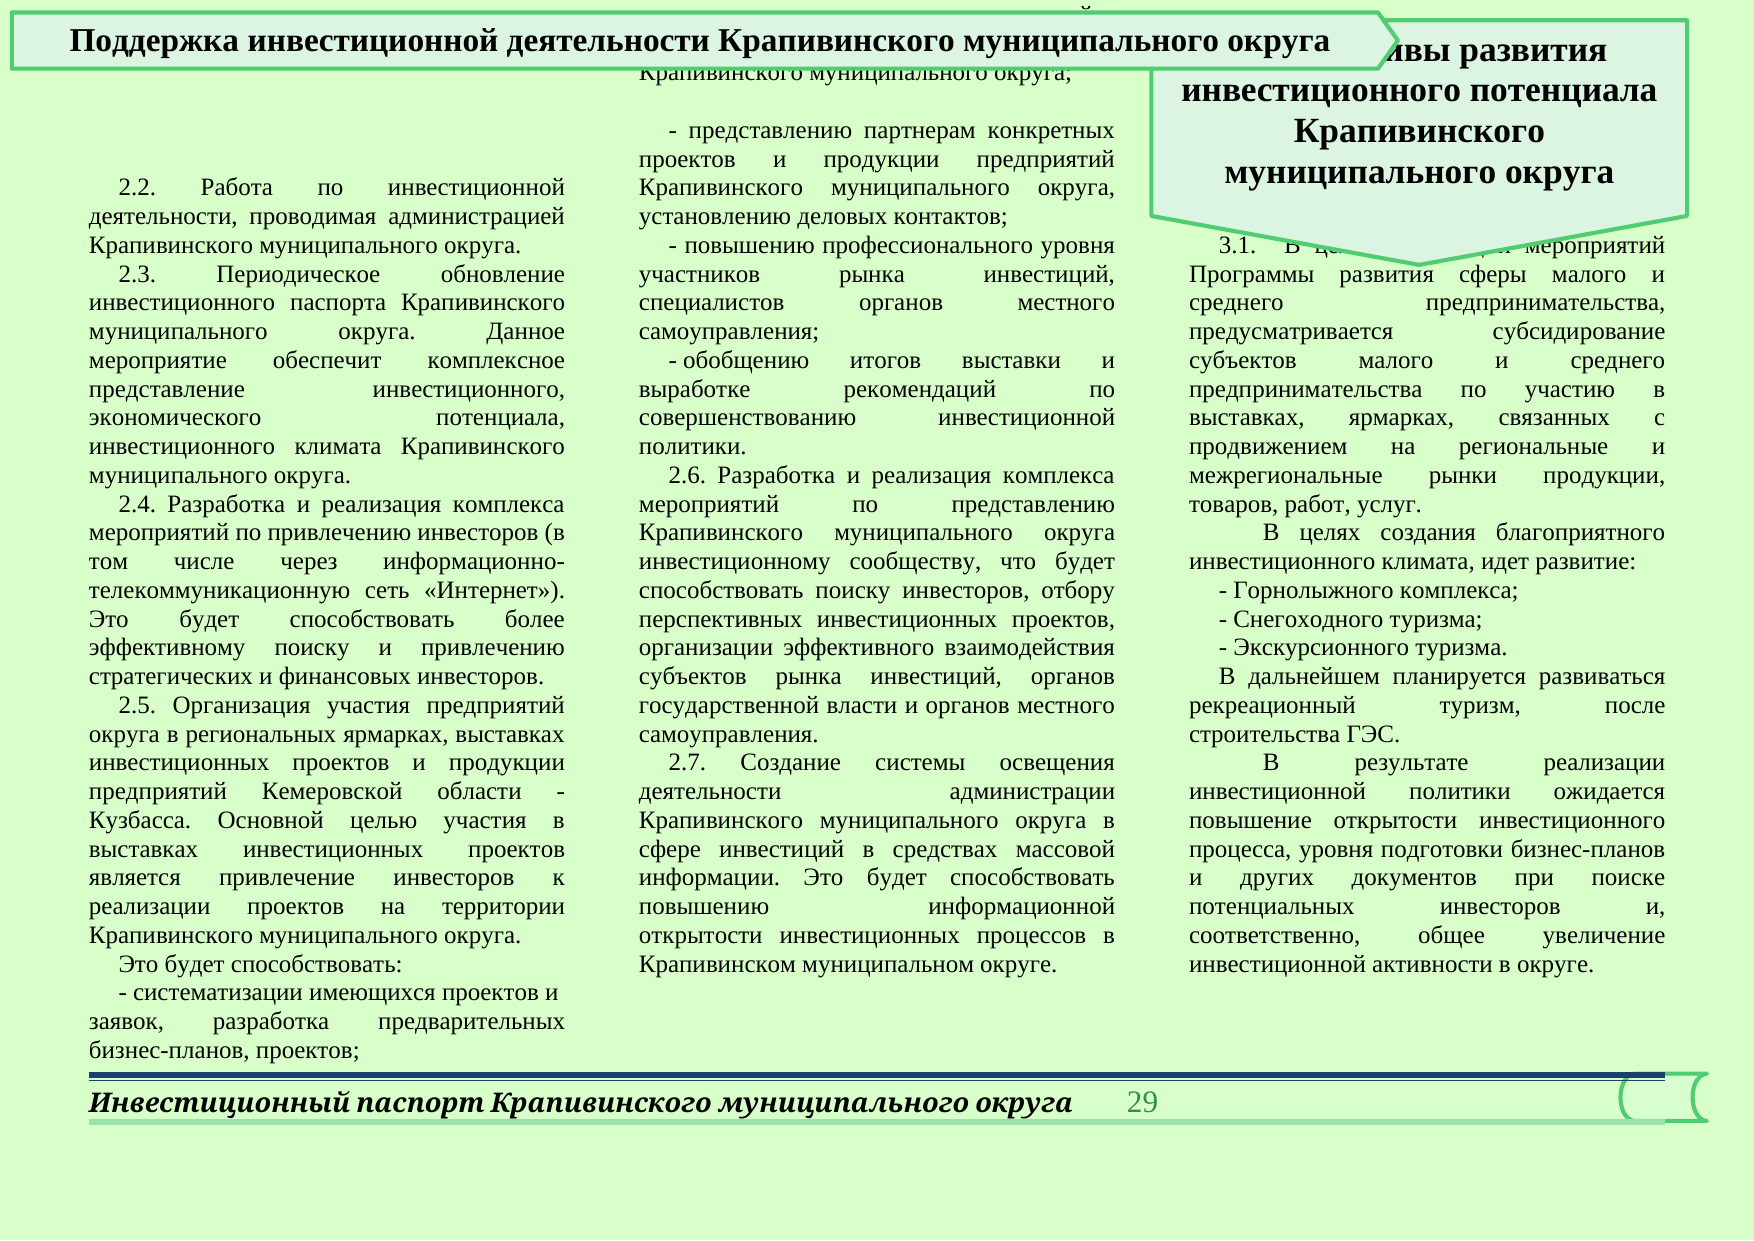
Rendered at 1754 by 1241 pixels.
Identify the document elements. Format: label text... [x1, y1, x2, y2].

text - повышению профессионального уровня участников рынка инвестиций, специалистов органов местного самоуправления; [639, 230, 1115, 345]
text В целях создания благоприятного инвестиционного климата, идет развитие: [1189, 517, 1665, 575]
text 3.1. В целях реализации мероприятий Программы развития сферы малого и среднего предпринимательства, предусматривается субсидирование субъектов малого и среднего предпринимательства по участию в выставках, ярмарках, связанных с продвижением на региональные и межрегиональные рынки продукции, товаров, работ, услуг. [1189, 230, 1665, 517]
text 2.6. Разработка и реализация комплекса мероприятий по представлению Крапивинского муниципального округа инвестиционному сообществу, что будет способствовать поиску инвесторов, отбору перспективных инвестиционных проектов, организации эффективного взаимодействия субъектов рынка инвестиций, органов государственной власти и органов местного самоуправления. [639, 460, 1115, 747]
text 2.3. Периодическое обновление инвестиционного паспорта Крапивинского муниципального округа. Данное мероприятие обеспечит комплексное представление инвестиционного, экономического потенциала, инвестиционного климата Крапивинского муниципального округа. [89, 259, 565, 489]
text 2.5. Организация участия предприятий округа в региональных ярмарках, выставках инвестиционных проектов и продукции предприятий Кемеровской области - Кузбасса. Основной целью участия в выставках инвестиционных проектов является привлечение инвесторов к реализации проектов на территории Крапивинского муниципального округа. [89, 690, 565, 949]
text - знакомству инвесторов с экономикой и инвестиционными возможностями Крапивинского муниципального округа; [639, 71, 1115, 86]
text заявок, разработка предварительных бизнес-планов, проектов; [89, 1006, 565, 1064]
text - представлению партнерам конкретных проектов и продукции предприятий Крапивинского муниципального округа, установлению деловых контактов; [639, 115, 1115, 230]
text - систематизации имеющихся проектов и [89, 977, 565, 1006]
text Это будет способствовать: [89, 949, 565, 977]
text В дальнейшем планируется развиваться рекреационный туризм, после строительства ГЭС. [1189, 661, 1665, 747]
text - Горнолыжного комплекса; [1189, 575, 1665, 604]
text - обобщению итогов выставки и выработке рекомендаций по совершенствованию инвестиционной политики. [639, 345, 1115, 460]
text 2.7. Создание системы освещения деятельности администрации Крапивинского муниципального округа в сфере инвестиций в средствах массовой информации. Это будет способствовать повышению информационной открытости инвестиционных процессов в Крапивинском муниципальном округе. [639, 747, 1115, 977]
text 2.2. Работа по инвестиционной деятельности, проводимая администрацией Крапивинского муниципального округа. [89, 172, 565, 259]
text 2.4. Разработка и реализация комплекса мероприятий по привлечению инвесторов (в том числе через информационно-телекоммуникационную сеть «Интернет»). Это будет способствовать более эффективному поиску и привлечению стратегических и финансовых инвесторов. [89, 489, 565, 690]
text В результате реализации инвестиционной политики ожидается повышение открытости инвестиционного процесса, уровня подготовки бизнес-планов и других документов при поиске потенциальных инвесторов и, соответственно, общее увеличение инвестиционной активности в округе. [1189, 747, 1665, 977]
text - Экскурсионного туризма. [1189, 632, 1665, 661]
text - Снегоходного туризма; [1189, 604, 1665, 632]
